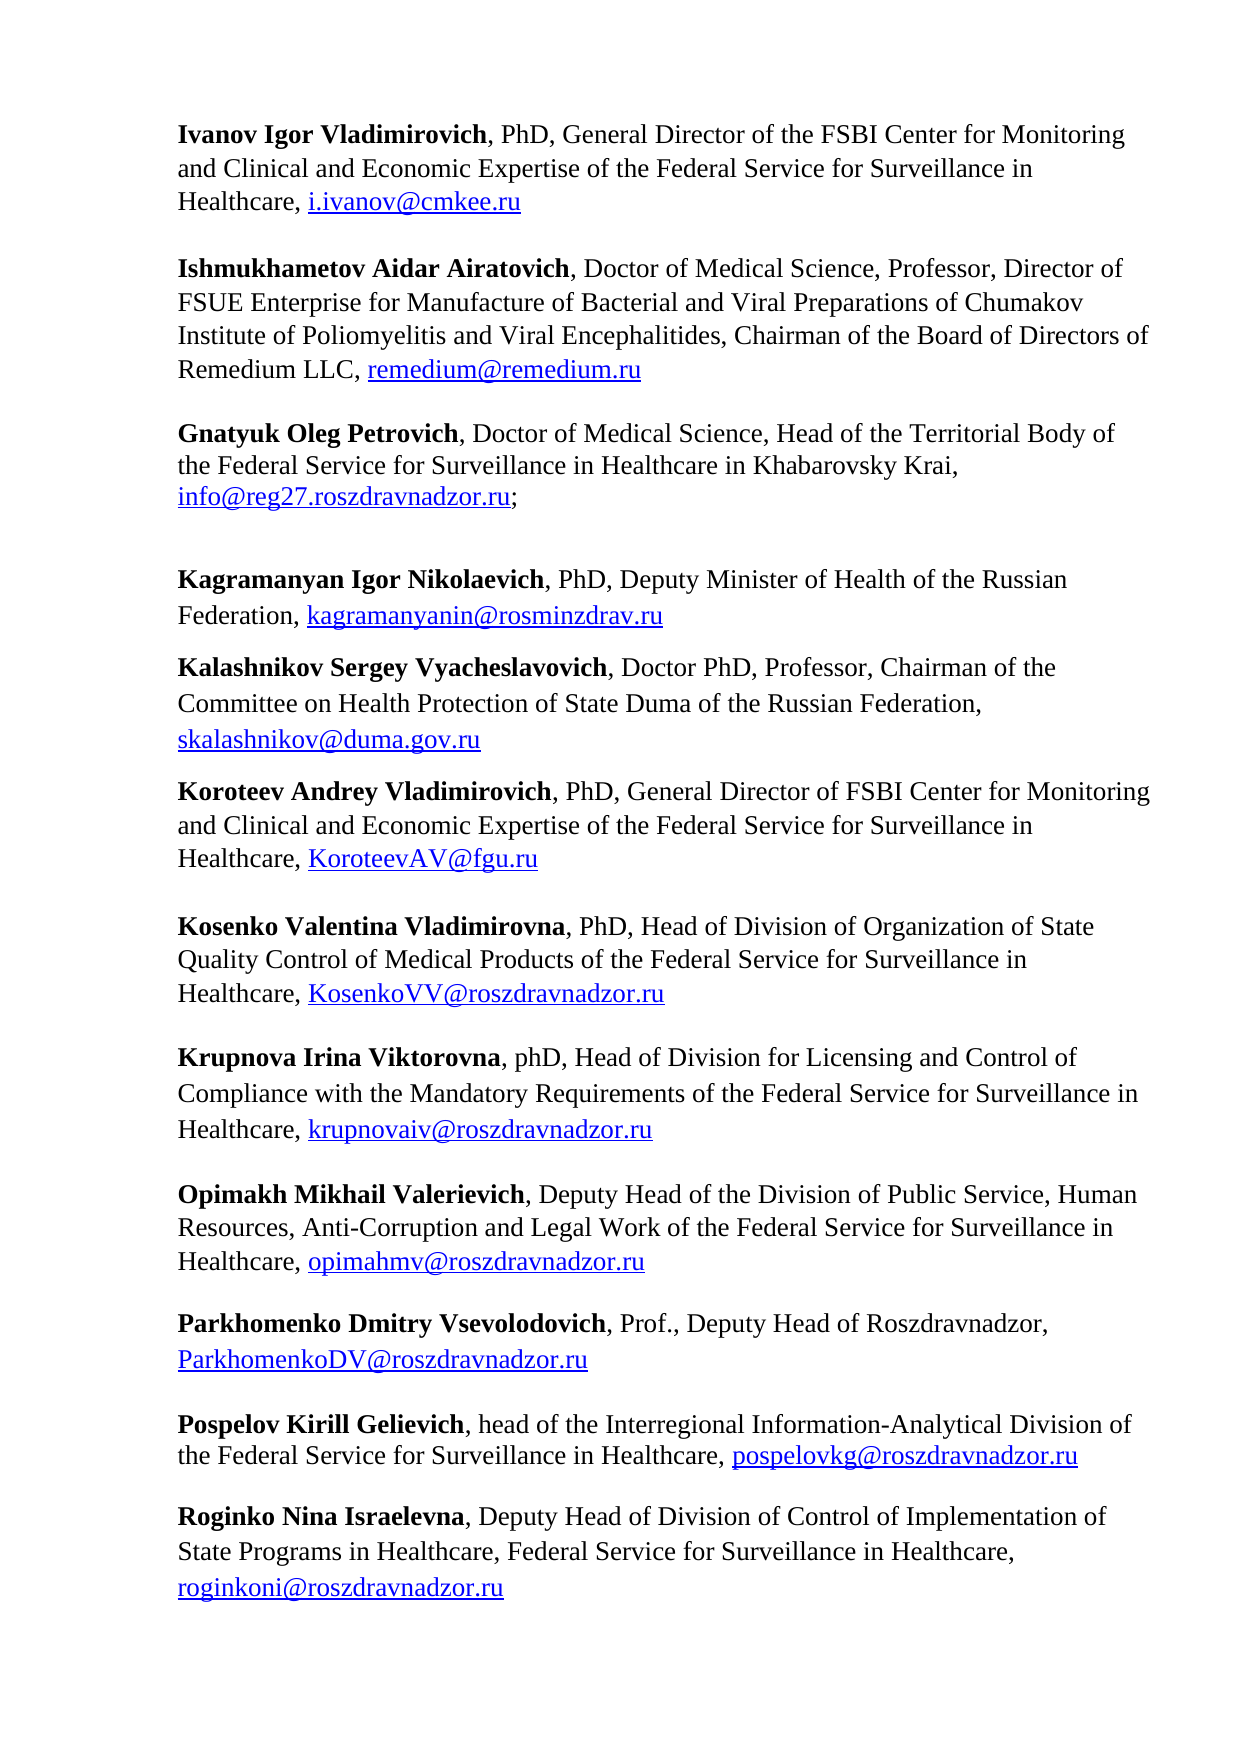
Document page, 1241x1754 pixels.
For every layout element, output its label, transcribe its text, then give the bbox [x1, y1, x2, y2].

text Roginko Nina Israelevna, Deputy Head of Division of Control of Implementation of State Programs in Healthcare, Federal Service for Surveillance in Healthcare, roginkoni@roszdravnadzor.ru [177, 1499, 1152, 1602]
text Kosenko Valentina Vladimirovna, PhD, Head of Division of Organization of State Quality Control of Medical Products of the Federal Service for Surveillance in Healthcare, KosenkoVV@roszdravnadzor.ru [177, 909, 1152, 1008]
text Krupnova Irina Viktorovna, phD, Head of Division for Licensing and Control of Compliance with the Mandatory Requirements of the Federal Service for Surveillance in Healthcare, krupnovaiv@roszdravnadzor.ru [177, 1041, 1152, 1144]
text Kagramanyan Igor Nikolaevich, PhD, Deputy Minister of Health of the Russian Federation, kagramanyanin@rosminzdrav.ru [177, 563, 1152, 630]
text Koroteev Andrey Vladimirovich, PhD, General Director of FSBI Center for Monitoring and Clinical and Economic Expertise of the Federal Service for Surveillance in Healthcare, KoroteevAV@fgu.ru [177, 775, 1152, 874]
text Parkhomenko Dmitry Vsevolodovich, Prof., Deputy Head of Roszdravnadzor, ParkhomenkoDV@roszdravnadzor.ru [177, 1307, 1152, 1374]
text Gnatyuk Oleg Petrovich, Doctor of Medical Science, Head of the Territorial Body of the Federal Service for Surveillance in Healthcare in Khabarovsky Krai, info@reg27.roszdravnadzor.ru; [177, 418, 1152, 511]
text Pospelov Kirill Gelievich, head of the Interregional Information-Analytical Division of the Federal Service for Surveillance in Healthcare, pospelovkg@roszdravnadzor.ru [177, 1408, 1152, 1470]
text Kalashnikov Sergey Vyacheslavovich, Doctor PhD, Professor, Chairman of the Committee on Health Protection of State Duma of the Russian Federation, skalashnikov@duma.gov.ru [177, 652, 1152, 754]
text Opimakh Mikhail Valerievich, Deputy Head of the Division of Public Service, Human Resources, Anti-Corruption and Legal Work of the Federal Service for Surveillance in Healthcare, opimahmv@roszdravnadzor.ru [177, 1178, 1152, 1276]
text Ishmukhametov Aidar Airatovich, Doctor of Medical Science, Professor, Director of FSUE Enterprise for Manufacture of Bacterial and Viral Preparations of Chumakov Institute of Poliomyelitis and Viral Encephalitides, Chairman of the Board of Directors of Remedium LLC, remedium@remedium.ru [177, 252, 1152, 384]
text Ivanov Igor Vladimirovich, PhD, General Director of the FSBI Center for Monitoring and Clinical and Economic Expertise of the Federal Service for Surveillance in Healthcare, i.ivanov@cmkee.ru [177, 118, 1152, 216]
